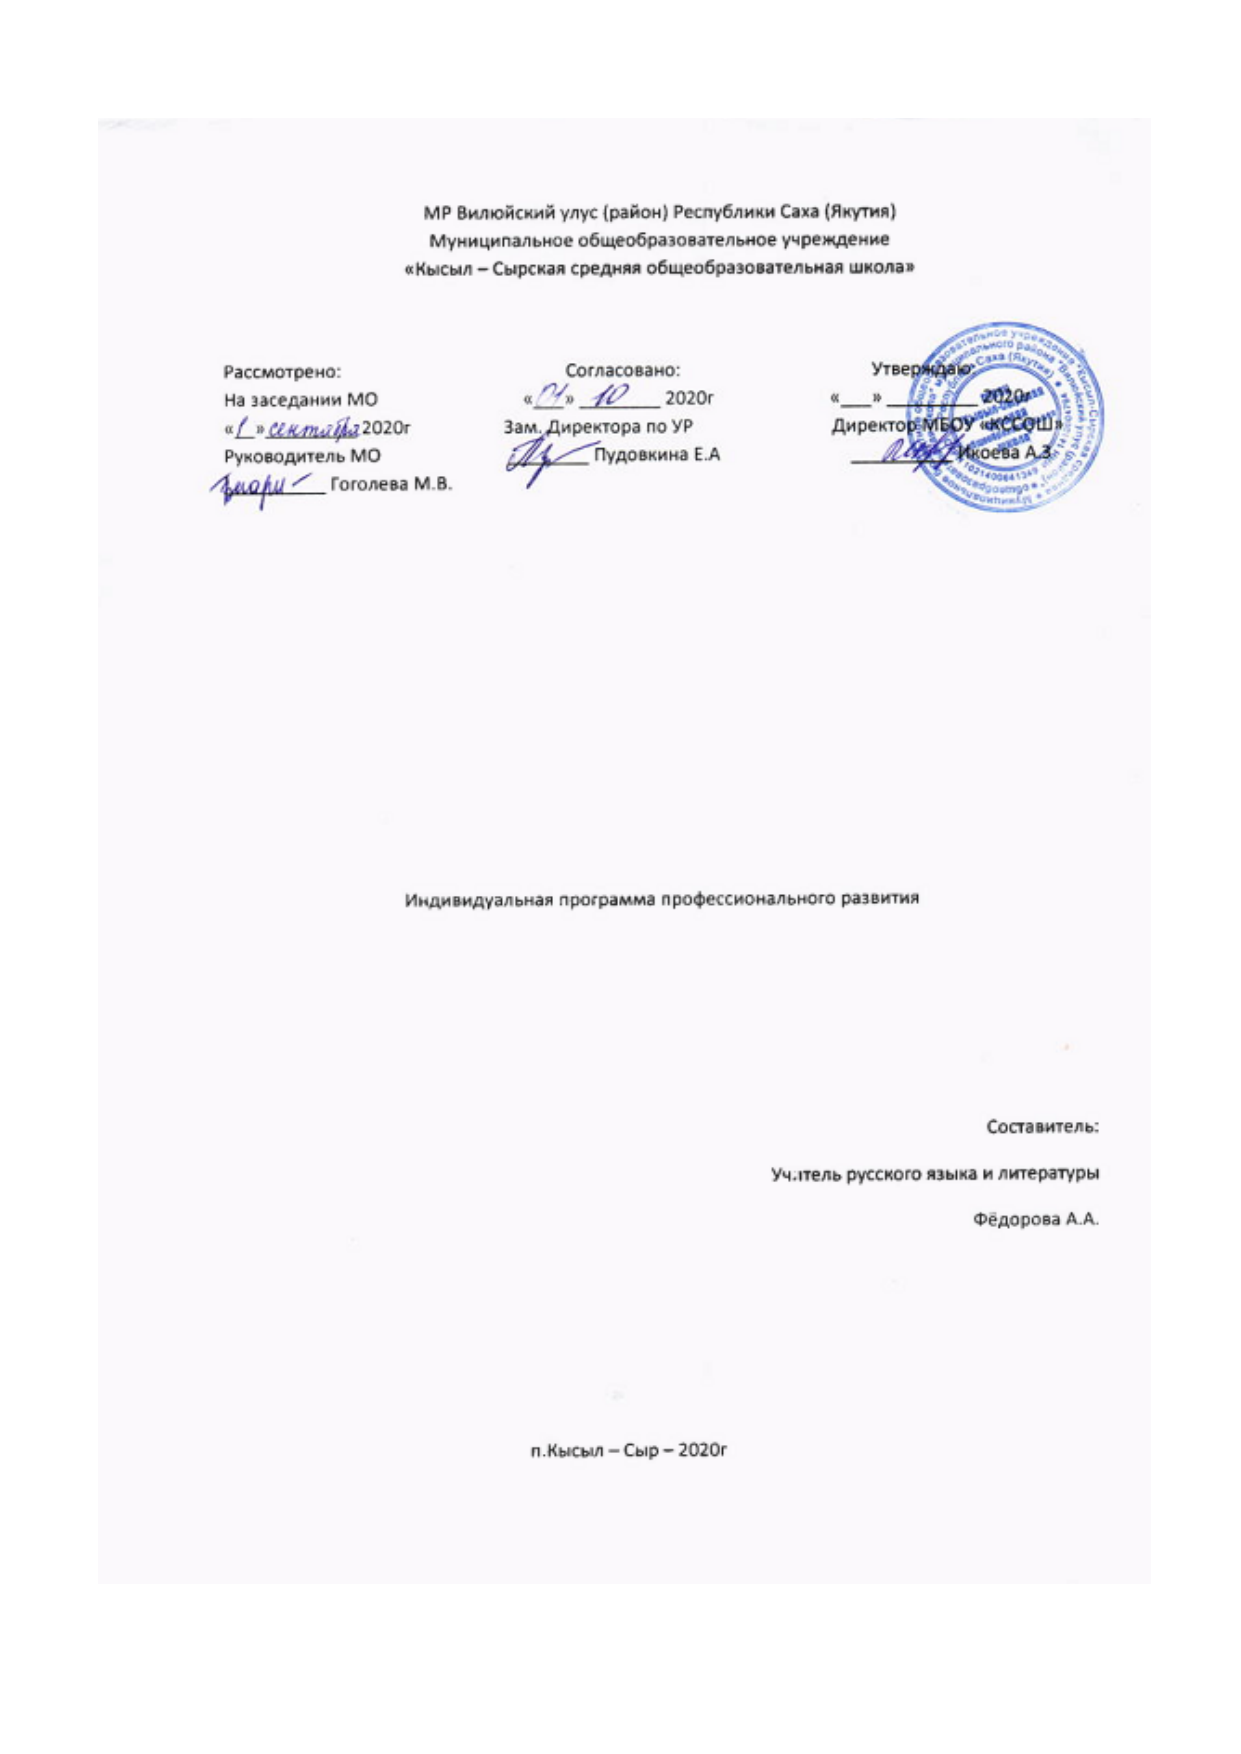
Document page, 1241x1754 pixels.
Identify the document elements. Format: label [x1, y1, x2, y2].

picture [98, 118, 1151, 1584]
